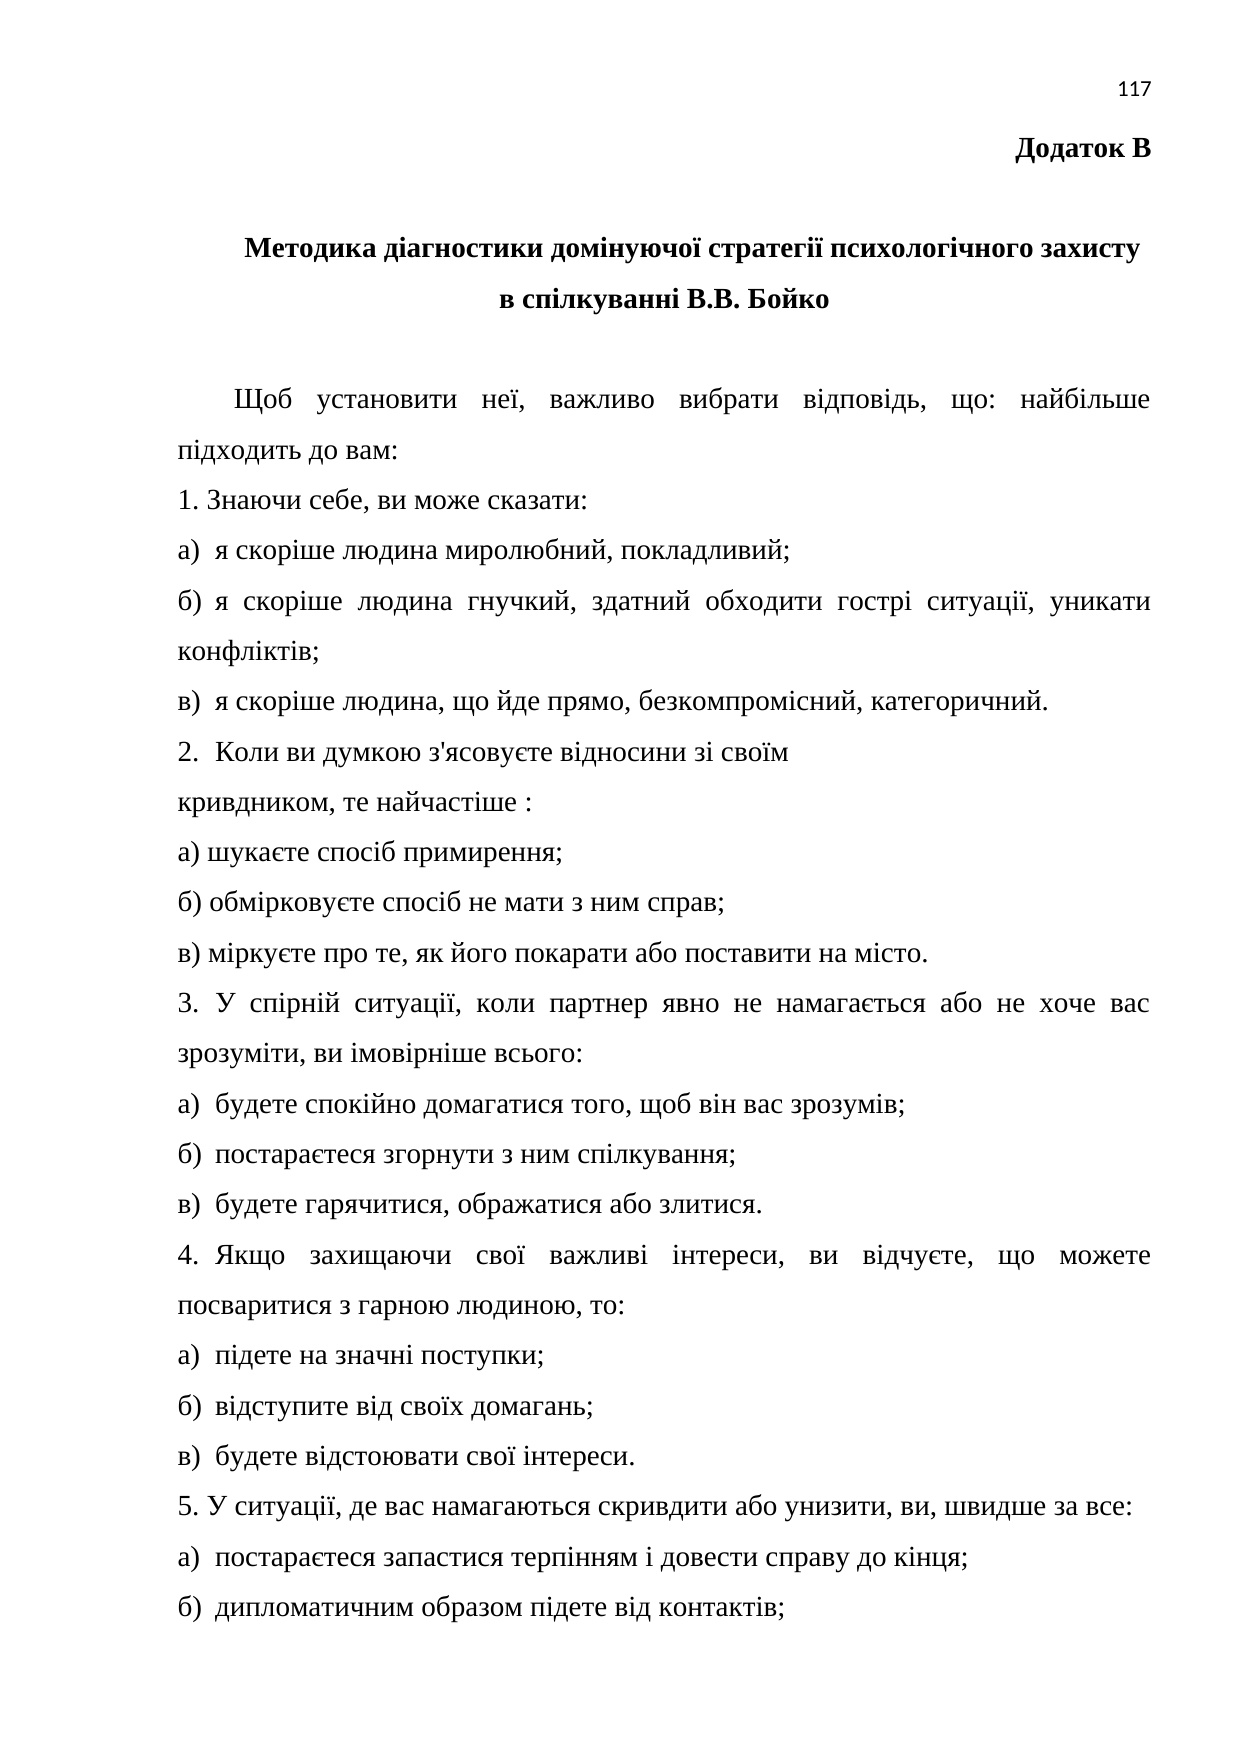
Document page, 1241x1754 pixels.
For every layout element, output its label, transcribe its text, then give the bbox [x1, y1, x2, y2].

text а) будете спокійно домагатися того, щоб він вас зрозумів; [177, 1086, 1152, 1119]
text в) я скоріше людина, що йде прямо, безкомпромісний, категоричний. [177, 683, 1152, 717]
text б) я скоріше людина гнучкий, здатний обходити гострі ситуації, уникати конфліктів; [177, 583, 1152, 667]
text а) шукаєте спосіб примирення; [177, 834, 1152, 868]
text а) постараєтеся запастися терпінням і довести справу до кінця; [177, 1539, 1152, 1572]
text б) обмірковуєте спосіб не мати з ним справ; [177, 884, 1152, 918]
text 1. Знаючи себе, ви може сказати: [177, 482, 1152, 516]
text кривдником, те найчастіше : [177, 784, 1152, 817]
text Методика діагностики домінуючої стратегії психологічного захисту в спілкуванні В.В. Бойко [177, 231, 1152, 314]
text б) відступите від своїх домагань; [177, 1388, 1152, 1421]
text 5. У ситуації, де вас намагаються скривдити або унизити, ви, швидше за все: [177, 1488, 1152, 1522]
text 3. У спірній ситуації, коли партнер явно не намагається або не хоче вас зрозуміти, ви імовірніше всього: [177, 985, 1152, 1069]
text б) дипломатичним образом підете від контактів; [177, 1589, 1152, 1622]
text 4. Якщо захищаючи свої важливі інтереси, ви відчуєте, що можете посваритися з гарною людиною, то: [177, 1237, 1152, 1321]
text б) постараєтеся згорнути з ним спілкування; [177, 1136, 1152, 1170]
text а) підете на значні поступки; [177, 1337, 1152, 1371]
text в) будете гарячитися, ображатися або злитися. [177, 1186, 1152, 1220]
text Щоб установити неї, важливо вибрати відповідь, що: найбільше підходить до вам: [177, 381, 1152, 465]
text Додаток В [177, 130, 1152, 163]
text а) я скоріше людина миролюбний, покладливий; [177, 532, 1152, 566]
text в) будете відстоювати свої інтереси. [177, 1438, 1152, 1472]
text 2. Коли ви думкою з'ясовуєте відносини зі своїм [177, 734, 1152, 767]
text в) міркуєте про те, як його покарати або поставити на місто. [177, 935, 1152, 968]
